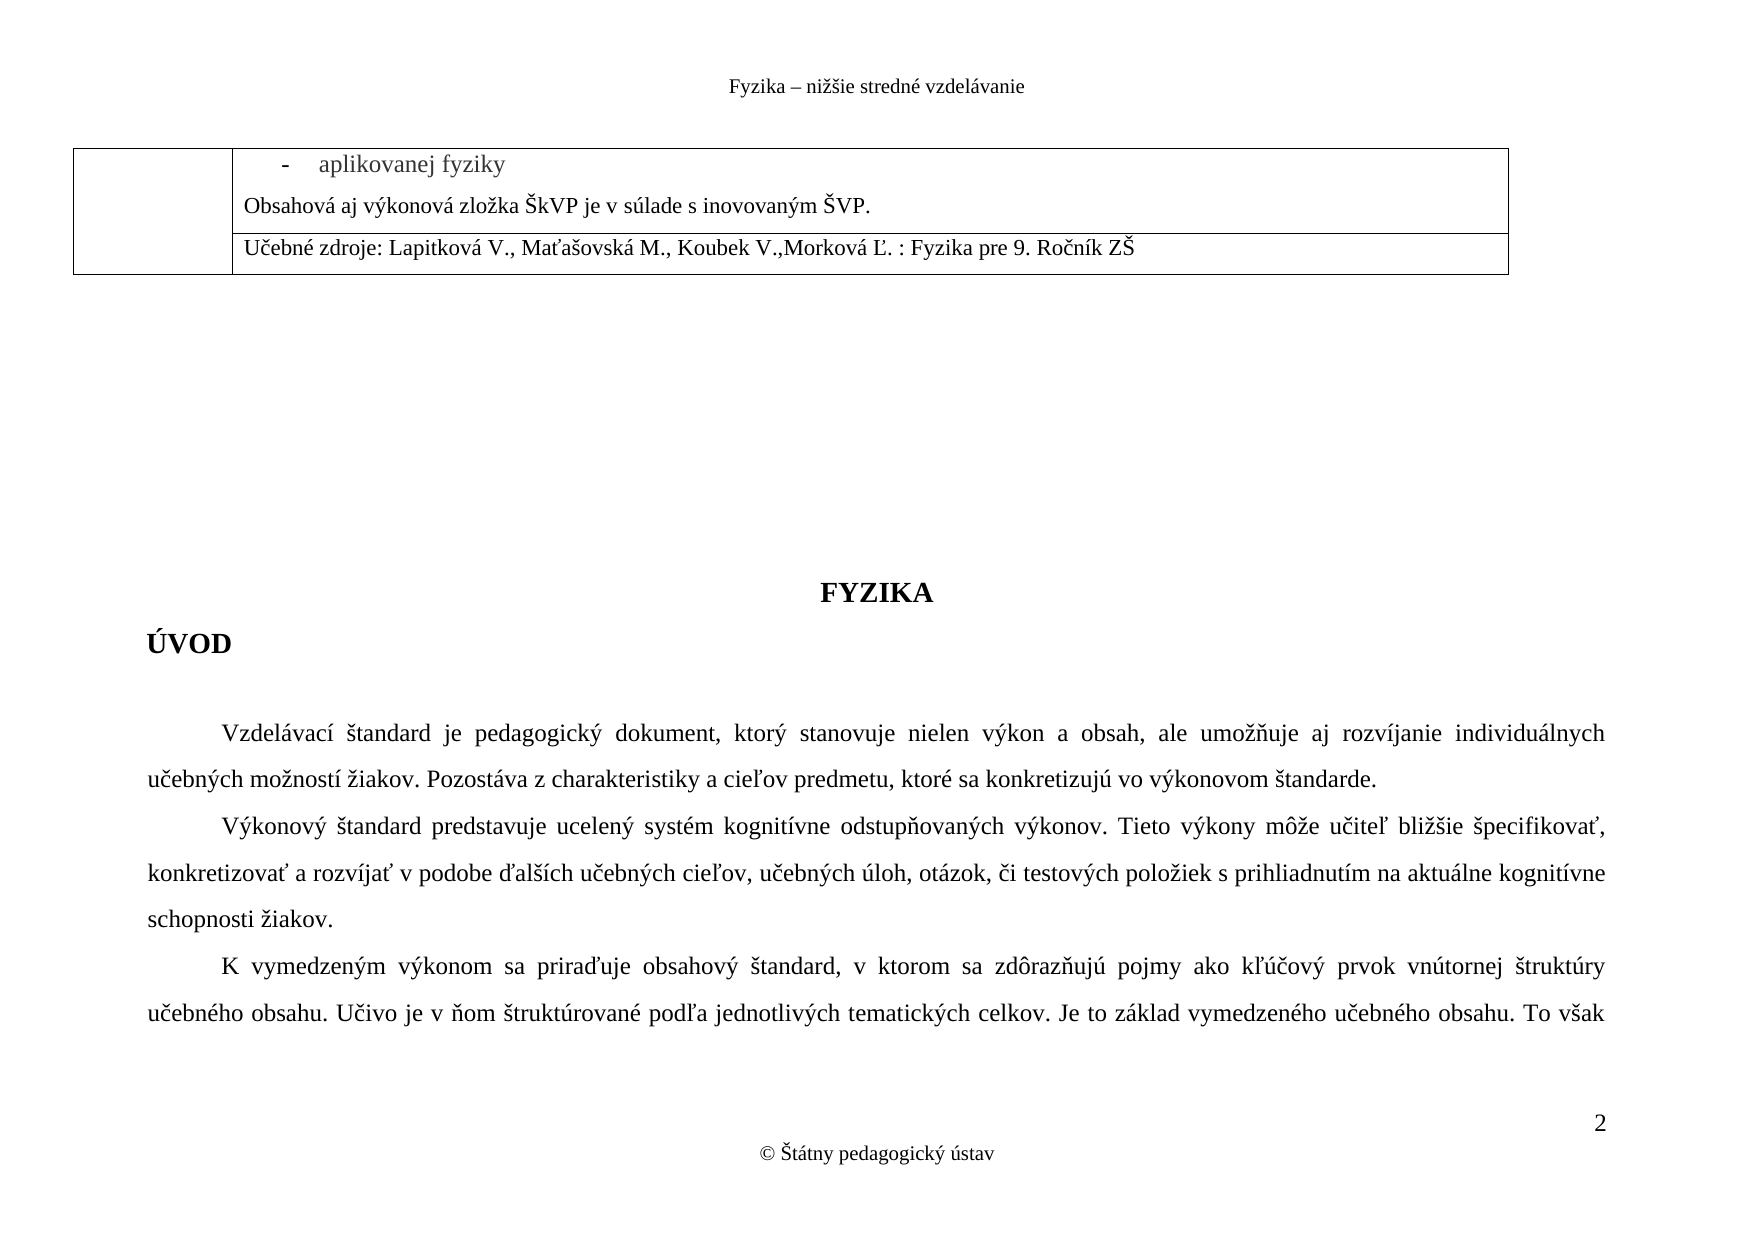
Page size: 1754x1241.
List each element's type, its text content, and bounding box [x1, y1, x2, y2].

text Vzdelávací štandard je pedagogický dokument, ktorý stanovuje nielen výkon a obsah, ale umožňuje aj rozvíjanie individuálnych učebných možností žiakov. Pozostáva z charakteristiky a cieľov predmetu, ktoré sa konkretizujú vo výkonovom štandarde. [147, 718, 1607, 793]
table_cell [233, 149, 1508, 232]
text Výkonový štandard predstavuje ucelený systém kognitívne odstupňovaných výkonov. Tieto výkony môže učiteľ bližšie špecifikovať, konkretizovať a rozvíjať v podobe ďalších učebných cieľov, učebných úloh, otázok, či testových položiek s prihliadnutím na aktuálne kognitívne schopnosti žiakov. [147, 811, 1607, 933]
subtitle ÚVOD [146, 626, 1607, 660]
table_cell Učebné zdroje: Lapitková V., Maťašovská M., Koubek V.,Morková Ľ. : Fyzika pre 9. Ročník ZŠ [233, 234, 1508, 273]
text FYZIKA [147, 575, 1606, 608]
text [147, 951, 1607, 1027]
